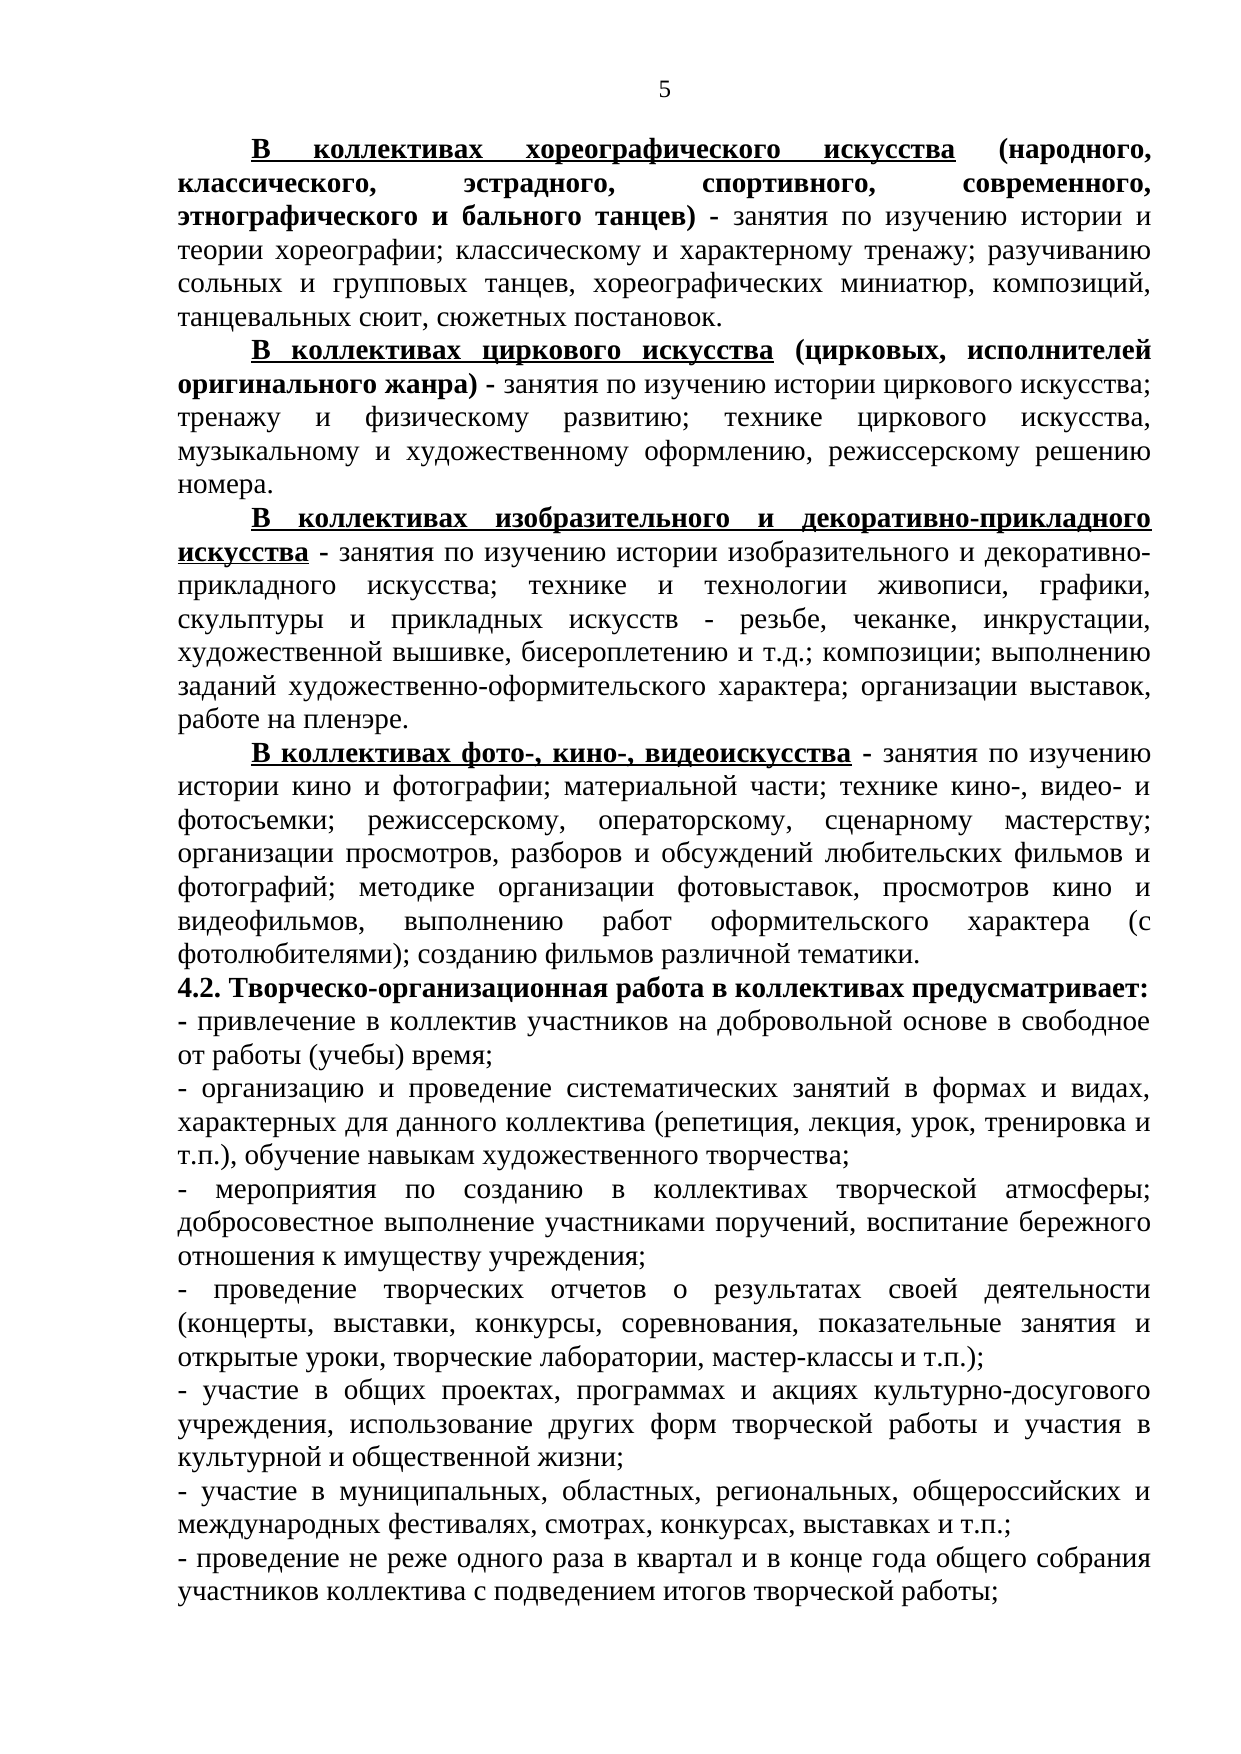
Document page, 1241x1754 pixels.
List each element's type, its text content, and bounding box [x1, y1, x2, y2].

text В коллективах циркового искусства (цирковых, исполнителей оригинального жанра) - занятия по изучению истории циркового искусства; тренажу и физическому развитию; технике циркового искусства, музыкальному и художественному оформлению, режиссерскому решению номера. [177, 332, 1152, 500]
text - участие в общих проектах, программах и акциях культурно-досугового учреждения, использование других форм творческой работы и участия в культурной и общественной жизни; [177, 1372, 1152, 1473]
text В коллективах изобразительного и декоративно-прикладного искусства - занятия по изучению истории изобразительного и декоративно-прикладного искусства; технике и технологии живописи, графики, скульптуры и прикладных искусств - резьбе, чеканке, инкрустации, художественной вышивке, бисероплетению и т.д.; композиции; выполнению заданий художественно-оформительского характера; организации выставок, работе на пленэре. [177, 500, 1152, 735]
text - участие в муниципальных, областных, региональных, общероссийских и международных фестивалях, смотрах, конкурсах, выставках и т.п.; [177, 1473, 1152, 1540]
text - организацию и проведение систематических занятий в формах и видах, характерных для данного коллектива (репетиция, лекция, урок, тренировка и т.п.), обучение навыкам художественного творчества; [177, 1070, 1152, 1171]
text В коллективах фото-, кино-, видеоискусства - занятия по изучению истории кино и фотографии; материальной части; технике кино-, видео- и фотосъемки; режиссерскому, операторскому, сценарному мастерству; организации просмотров, разборов и обсуждений любительских фильмов и фотографий; методике организации фотовыставок, просмотров кино и видеофильмов, выполнению работ оформительского характера (с фотолюбителями); созданию фильмов различной тематики. [177, 735, 1152, 970]
text - мероприятия по созданию в коллективах творческой атмосферы; добросовестное выполнение участниками поручений, воспитание бережного отношения к имуществу учреждения; [177, 1171, 1152, 1272]
text - проведение не реже одного раза в квартал и в конце года общего собрания участников коллектива с подведением итогов творческой работы; [177, 1540, 1152, 1607]
text - проведение творческих отчетов о результатах своей деятельности (концерты, выставки, конкурсы, соревнования, показательные занятия и открытые уроки, творческие лаборатории, мастер-классы и т.п.); [177, 1272, 1152, 1372]
text 4.2. Творческо-организационная работа в коллективах предусматривает: [177, 970, 1152, 1003]
text - привлечение в коллектив участников на добровольной основе в свободное от работы (учебы) время; [177, 1003, 1152, 1070]
text В коллективах хореографического искусства (народного, классического, эстрадного, спортивного, современного, этнографического и бального танцев) - занятия по изучению истории и теории хореографии; классическому и характерному тренажу; разучиванию сольных и групповых танцев, хореографических миниатюр, композиций, танцевальных сюит, сюжетных постановок. [177, 131, 1152, 332]
